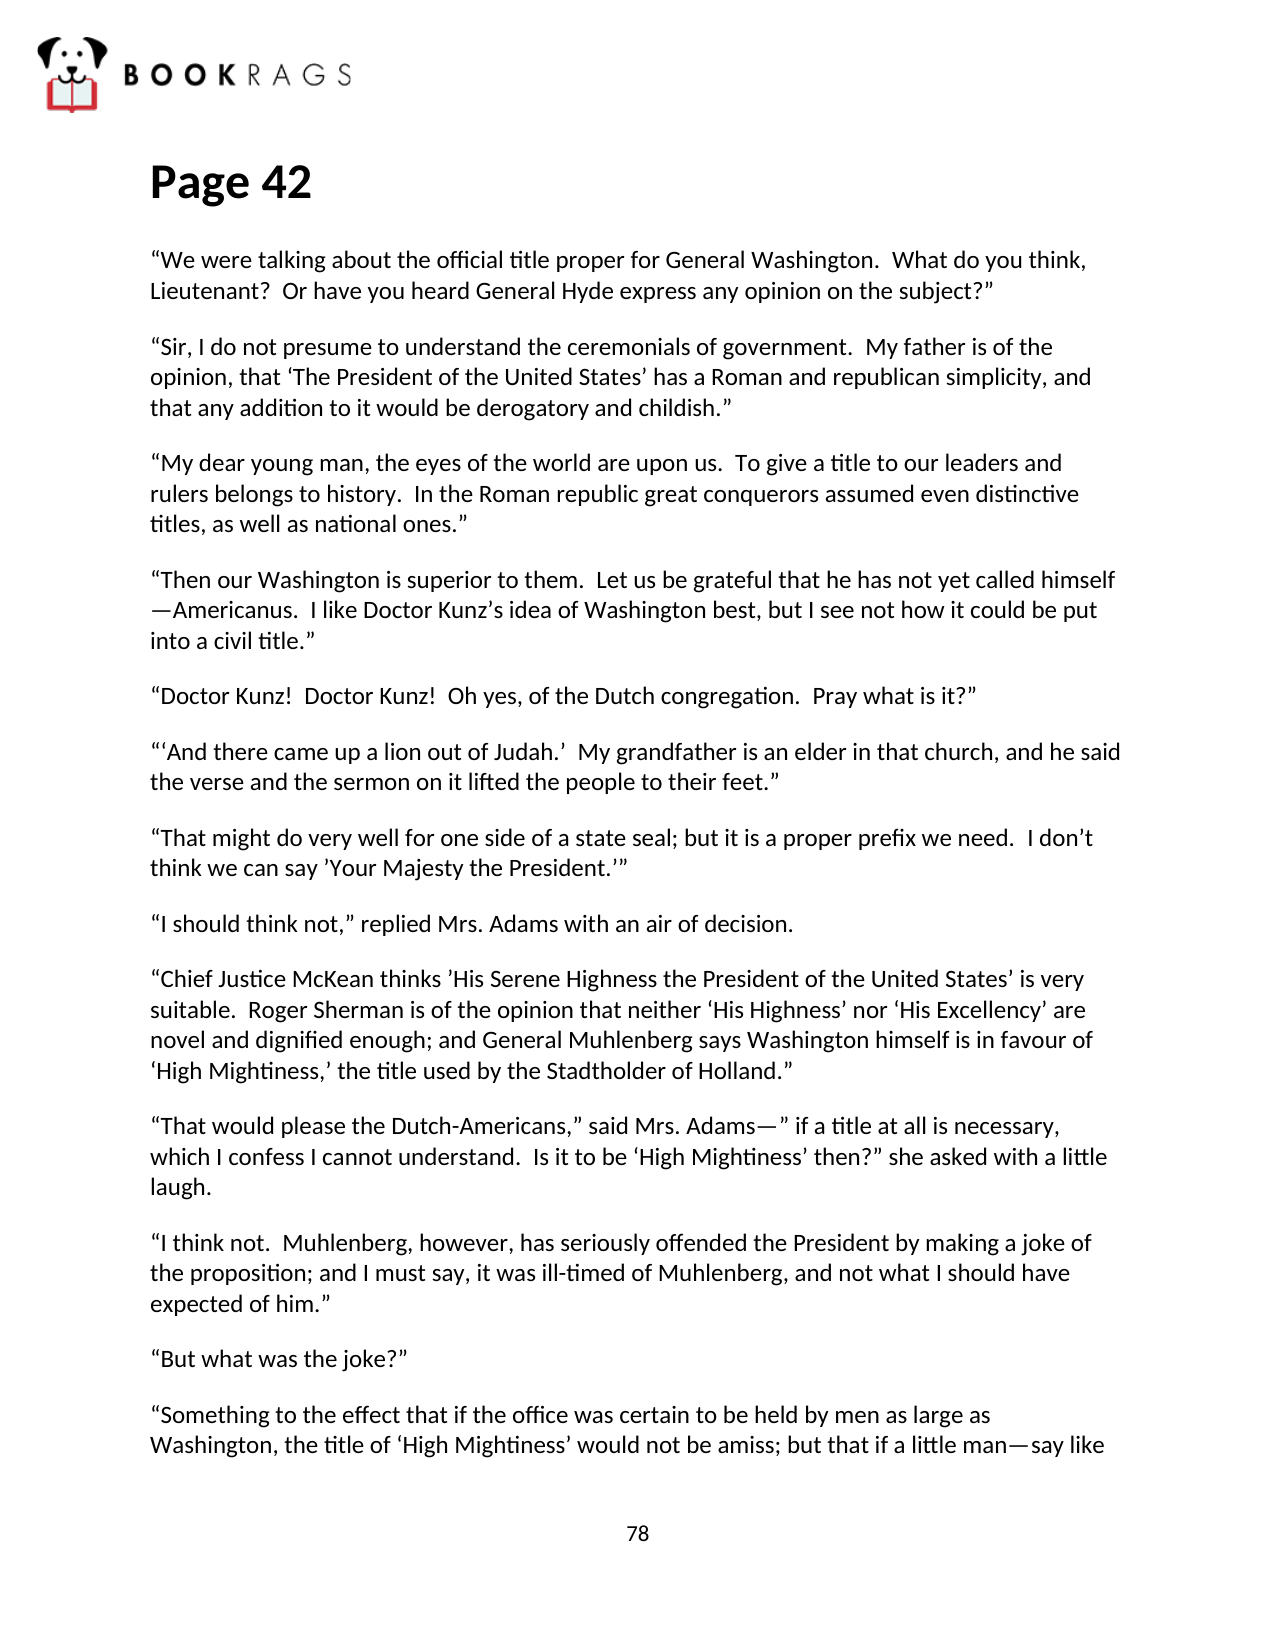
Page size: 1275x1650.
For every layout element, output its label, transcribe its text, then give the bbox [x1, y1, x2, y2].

text “Then our Washington is superior to them. Let us be grateful that he has not yet called himself—­Americanus. I like Doctor Kunz’s idea of Washington best, but I see not how it could be put into a civil title.” [150, 564, 1125, 655]
text Page 42 [150, 150, 1125, 211]
text “‘And there came up a lion out of Judah.’ My grandfather is an elder in that church, and he said the verse and the sermon on it lifted the people to their feet.” [150, 736, 1125, 797]
text “That would please the Dutch-Americans,” said Mrs. Adams—­” if a title at all is necessary, which I confess I cannot understand. Is it to be ‘High Mightiness’ then?” she asked with a little laugh. [150, 1111, 1125, 1202]
text “Doctor Kunz! Doctor Kunz! Oh yes, of the Dutch congregation. Pray what is it?” [150, 680, 1125, 711]
text “I should think not,” replied Mrs. Adams with an air of decision. [150, 908, 1125, 938]
picture [37, 37, 351, 113]
text “My dear young man, the eyes of the world are upon us. To give a title to our leaders and rulers belongs to history. In the Roman republic great conquerors assumed even distinctive titles, as well as national ones.” [150, 447, 1125, 539]
text “That might do very well for one side of a state seal; but it is a proper prefix we need. I don’t think we can say ’Your Majesty the President.’” [150, 822, 1125, 883]
text “Chief Justice McKean thinks ’His Serene Highness the President of the United States’ is very suitable. Roger Sherman is of the opinion that neither ‘His Highness’ nor ‘His Excellency’ are novel and dignified enough; and General Muhlenberg says Washington himself is in favour of ‘High Mightiness,’ the title used by the Stadtholder of Holland.” [150, 963, 1125, 1086]
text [150, 1399, 1125, 1460]
text “I think not. Muhlenberg, however, has seriously offended the President by making a joke of the proposition; and I must say, it was ill-timed of Muhlenberg, and not what I should have expected of him.” [150, 1227, 1125, 1319]
text “We were talking about the official title proper for General Washington. What do you think, Lieutenant? Or have you heard General Hyde express any opinion on the subject?” [150, 244, 1125, 306]
text “Sir, I do not presume to understand the ceremonials of government. My father is of the opinion, that ‘The President of the United States’ has a Roman and republican simplicity, and that any addition to it would be derogatory and childish.” [150, 331, 1125, 422]
text “But what was the joke?” [150, 1344, 1125, 1374]
